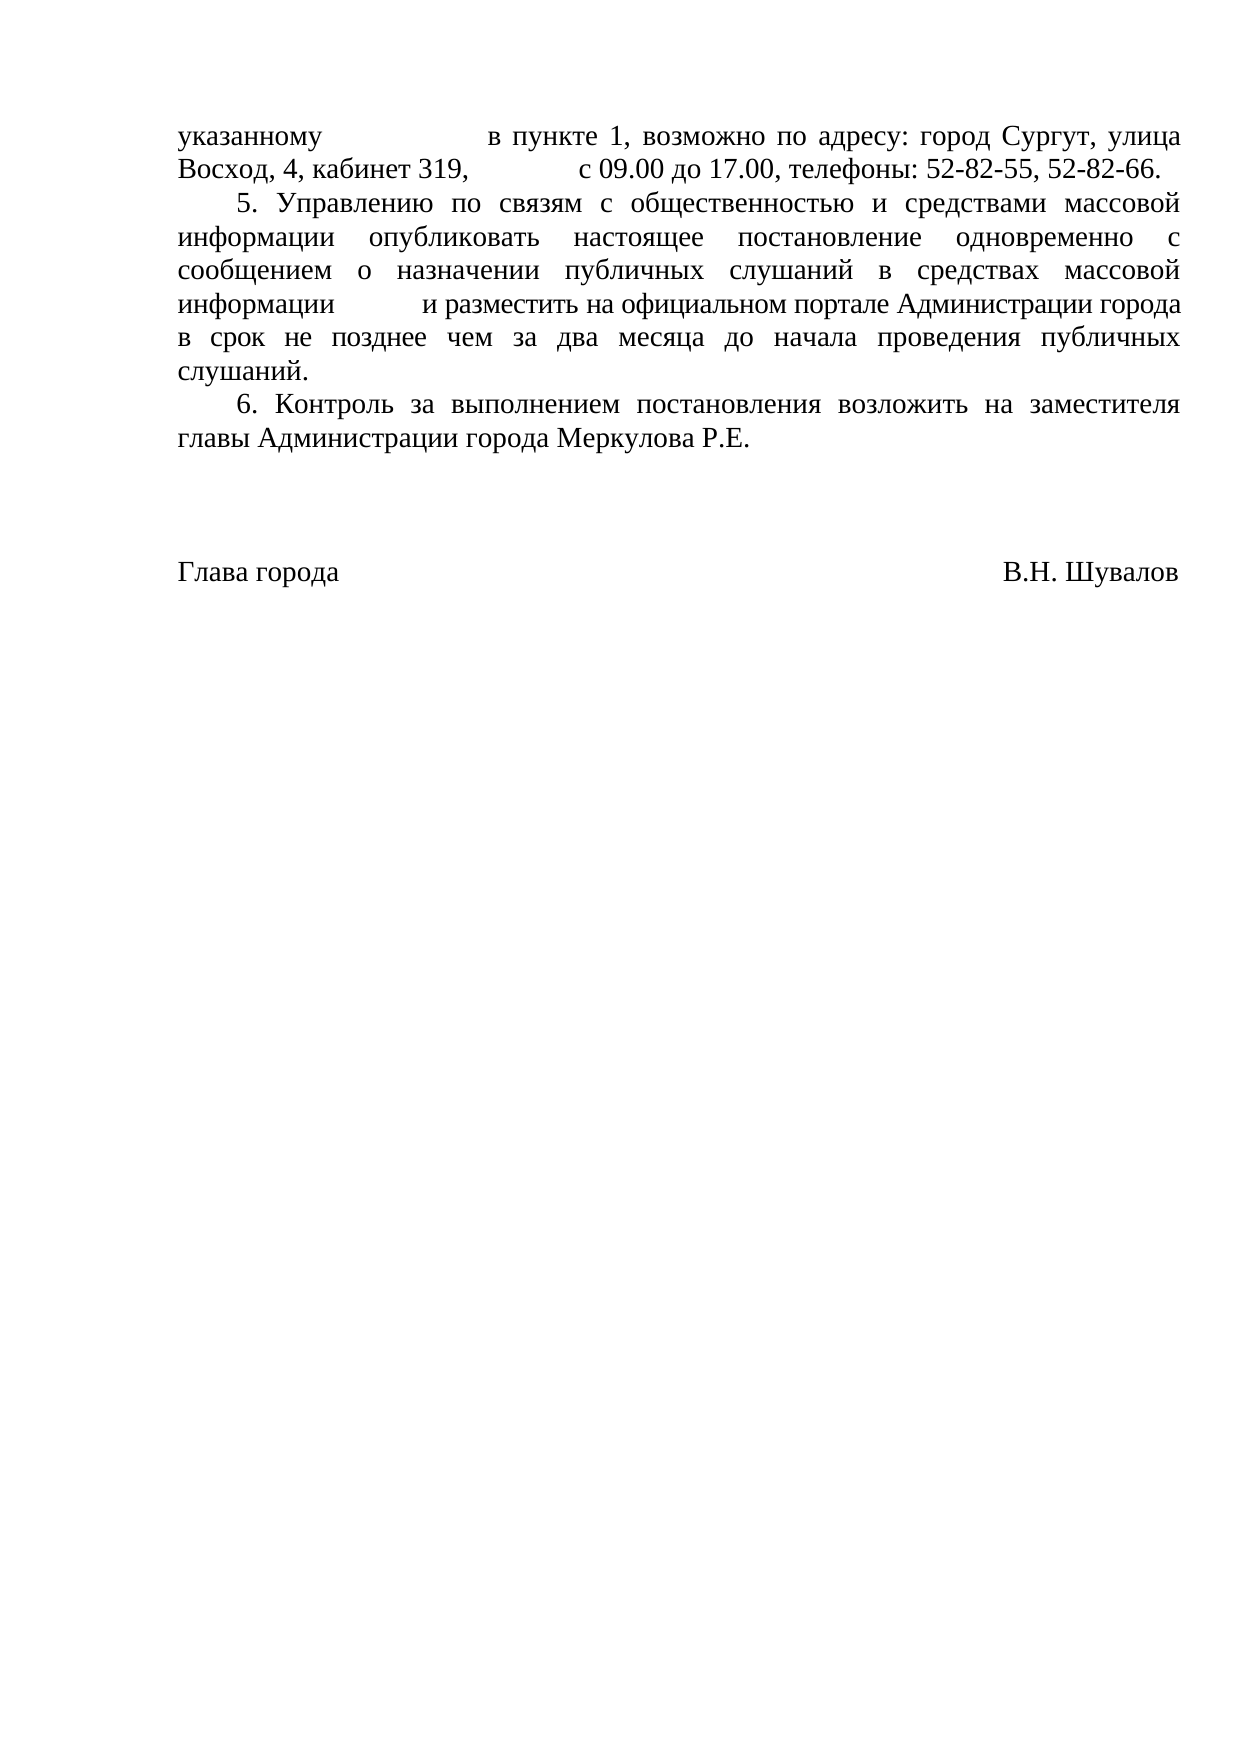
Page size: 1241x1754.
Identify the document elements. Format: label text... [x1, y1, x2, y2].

text 5. Управлению по связям с общественностью и средствами массовой информации опубликовать настоящее постановление одновременно с сообщением о назначении публичных слушаний в средствах массовой информации и разместить на официальном портале Администрации города в срок не позднее чем за два месяца до начала проведения публичных слушаний. [177, 185, 1181, 386]
text 6. Контроль за выполнением постановления возложить на заместителя главы Администрации города Меркулова Р.Е. [177, 386, 1181, 453]
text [177, 118, 1181, 185]
text Глава города В.Н. Шувалов [177, 554, 1181, 588]
